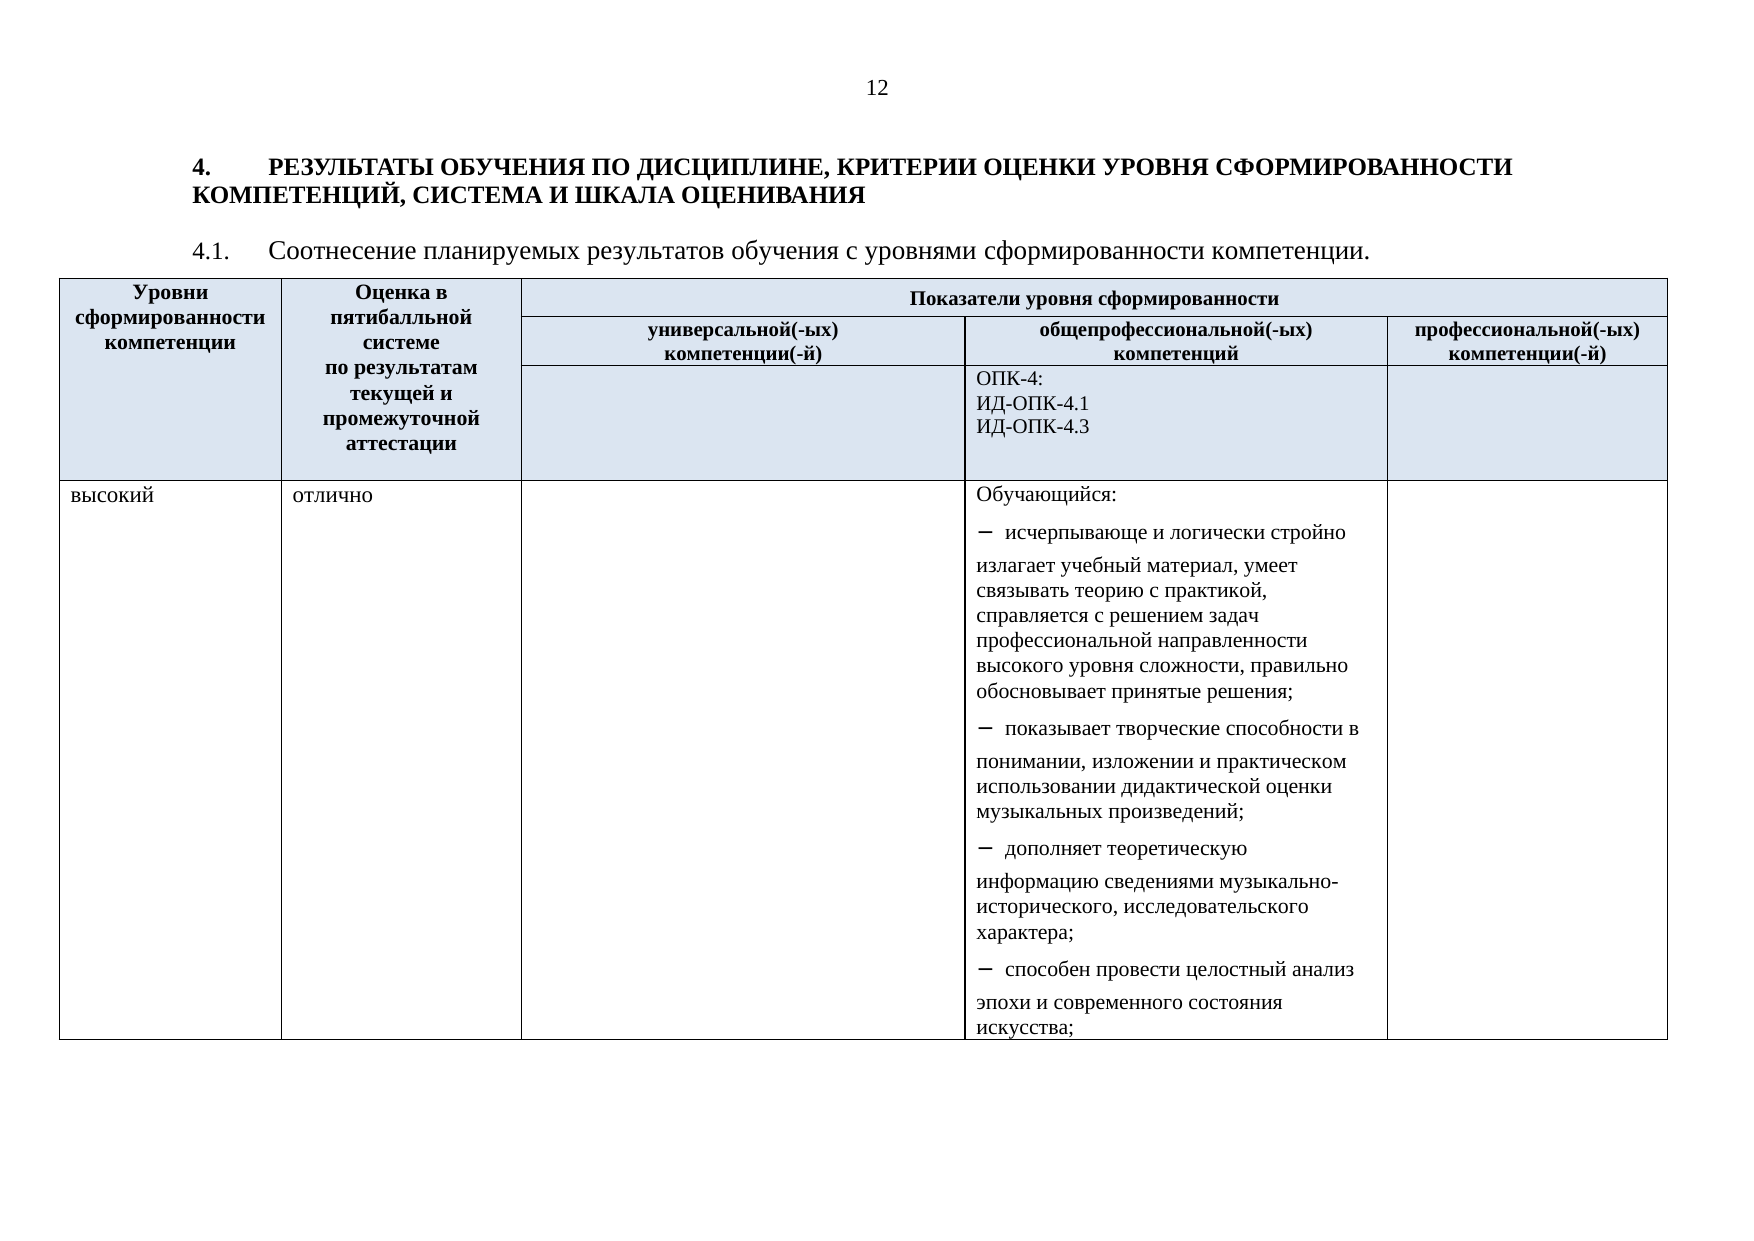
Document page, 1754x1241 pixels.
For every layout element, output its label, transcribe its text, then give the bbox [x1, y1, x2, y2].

table_cell отлично [282, 481, 521, 1039]
table_header Показатели уровня сформированности [522, 279, 1667, 316]
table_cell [966, 481, 1387, 1039]
table_header Уровни сформированности компетенции [60, 279, 281, 480]
table_cell общепрофессиональной(-ых) компетенций [966, 317, 1387, 365]
table_cell универсальной(-ых) компетенции(-й) [522, 317, 964, 365]
table_cell высокий [60, 481, 281, 1039]
table_header Оценка в пятибалльной системе по результатам текущей и промежуточной аттестации [282, 279, 521, 480]
table_cell [522, 481, 964, 1039]
table_cell [522, 366, 964, 480]
subtitle Соотнесение планируемых результатов обучения с уровнями сформированности компетенции. [192, 234, 1636, 265]
subtitle РЕЗУЛЬТАТЫ ОБУЧЕНИЯ ПО ДИСЦИПЛИНЕ, КРИТЕРИИ ОЦЕНКИ УРОВНЯ СФОРМИРОВАННОСТИ КОМПЕТЕНЦИЙ, СИСТЕМА И ШКАЛА ОЦЕНИВАНИЯ [192, 152, 1636, 209]
table_cell [1388, 481, 1667, 1039]
table_cell [1388, 366, 1667, 480]
table_cell профессиональной(-ых) компетенции(-й) [1388, 317, 1667, 365]
table_cell ОПК-4: ИД-ОПК-4.1 ИД-ОПК-4.3 [966, 366, 1387, 480]
